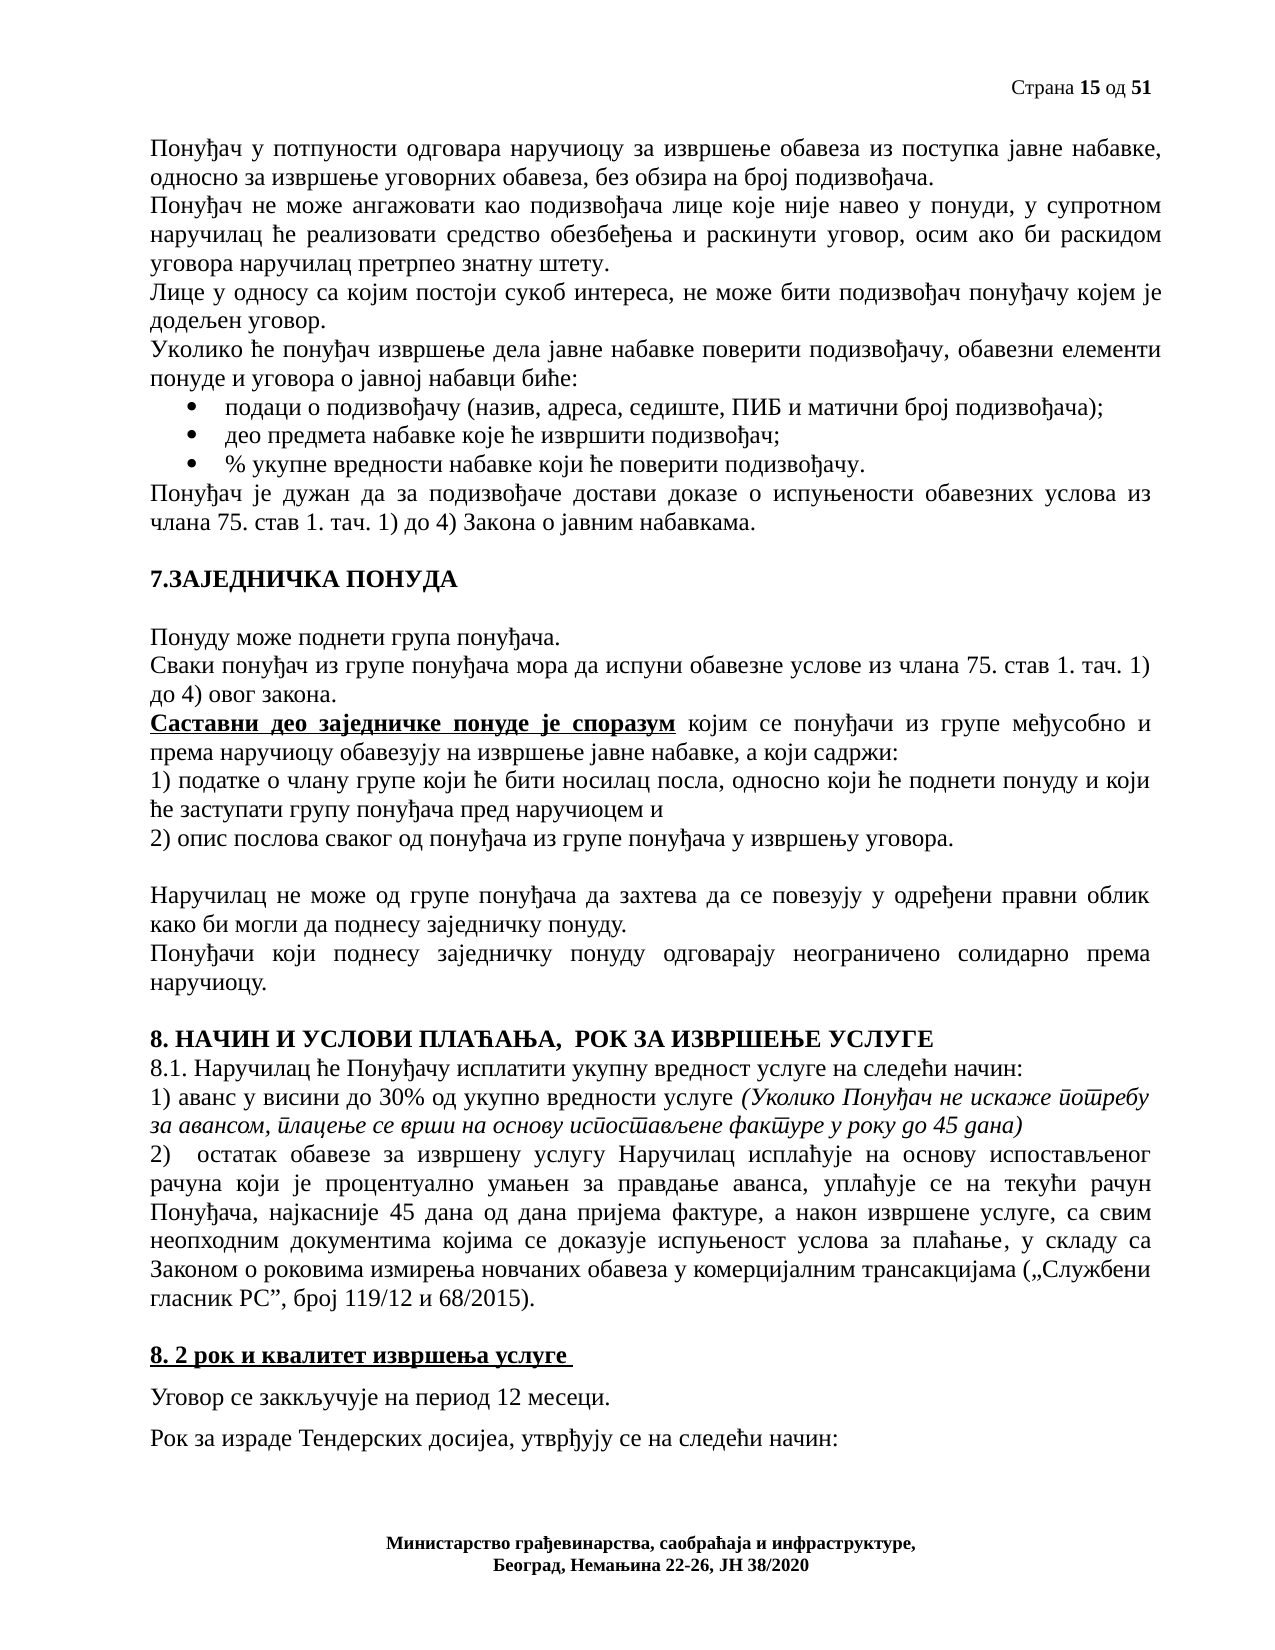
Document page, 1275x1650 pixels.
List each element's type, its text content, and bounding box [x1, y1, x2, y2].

text Понуђач у потпуности одговара наручиоцу за извршење обавеза из поступка јавне набавке, односно за извршење уговорних обавеза, без обзира на број подизвођача. [150, 133, 1163, 190]
text 1) податке о члану групе који ће бити носилац посла, односно који ће поднети понуду и који ће заступати групу понуђача пред наручиоцем и [150, 765, 1152, 823]
text Понуду може поднети група понуђача. [150, 622, 1152, 650]
text 8. 2 рок и квалитет извршења услуге [150, 1340, 1152, 1369]
text 1) аванс у висини до 30% од укупно вредности услуге (Уколико Понуђач не искаже потребу за авансом, плацење се врши на основу испостављене фактуре у року до 45 дана) [150, 1082, 1152, 1139]
text Понуђачи који поднесу заједничку понуду одговарају неограничено солидарно према наручиоцу. [150, 938, 1152, 995]
list % укупне вредности набавке који ће поверити подизвођачу. [187, 449, 1163, 478]
text Понуђач не може ангажовати као подизвођача лице које није навео у понуди, у супротном наручилац ће реализовати средство обезбеђења и раскинути уговор, осим ако би раскидом уговора наручилац претрпео знатну штету. [150, 190, 1163, 277]
text Саставни део заједничке понуде је споразум којим се понуђачи из групе међусобно и према наручиоцу обавезују на извршење јавне набавке, а који садржи: [150, 708, 1152, 765]
text Понуђач је дужан да за подизвођаче достави доказе о испуњености обавезних услова из члана 75. став 1. тач. 1) до 4) Закона о јавним набавкама. [150, 478, 1152, 535]
text Лице у односу са којим постоји сукоб интереса, не може бити подизвођач понуђачу којем је додељен уговор. [150, 277, 1163, 334]
text 2) остатак обавезе за извршену услугу Наручилац исплаћује на основу испостављеног рачуна који је процентуално умањен за правдање аванса, уплаћује се на текући рачун Понуђача, најкасније 45 дана од дана пријема фактуре, а након извршене услуге, са свим неопходним документима којима се доказује испуњеност услова за плаћање, у складу са Законом о роковима измирења новчаних обавеза у комерцијалним трансакцијама („Службени гласник РСˮ, број 119/12 и 68/2015). [150, 1139, 1152, 1312]
list подаци о подизвођачу (назив, адреса, седиште, ПИБ и матични број подизвођача); [187, 392, 1163, 420]
text 8.1. Наручилац ће Понуђачу исплатити укупну вредност услуге на следећи начин: [150, 1053, 1152, 1082]
text 2) опис послова сваког од понуђача из групе понуђача у извршењу уговора. [150, 823, 1152, 852]
text 7.ЗАЈЕДНИЧКА ПОНУДА [150, 564, 1152, 593]
text Сваки понуђач из групе понуђача мора да испуни обавезне услове из члана 75. став 1. тач. 1) до 4) овог закона. [150, 650, 1152, 708]
text Наручилац не може од групе понуђача да захтева да се повезују у одређени правни облик како би могли да поднесу заједничку понуду. [150, 880, 1152, 938]
text Уколико ће понуђач извршење дела јавне набавке поверити подизвођачу, обавезни елементи понуде и уговора о јавној набавци биће: [150, 334, 1163, 392]
text Рок за израде Тендерских досијеа, утврђују се на следећи начин: [150, 1423, 1152, 1452]
text Уговор се заккључује на период 12 месеци. [150, 1382, 1152, 1410]
text 8. НАЧИН И УСЛОВИ ПЛАЋАЊА, РОК ЗА ИЗВРШЕЊЕ УСЛУГЕ [150, 1024, 1152, 1053]
list део предмета набавке које ће извршити подизвођач; [187, 420, 1163, 449]
